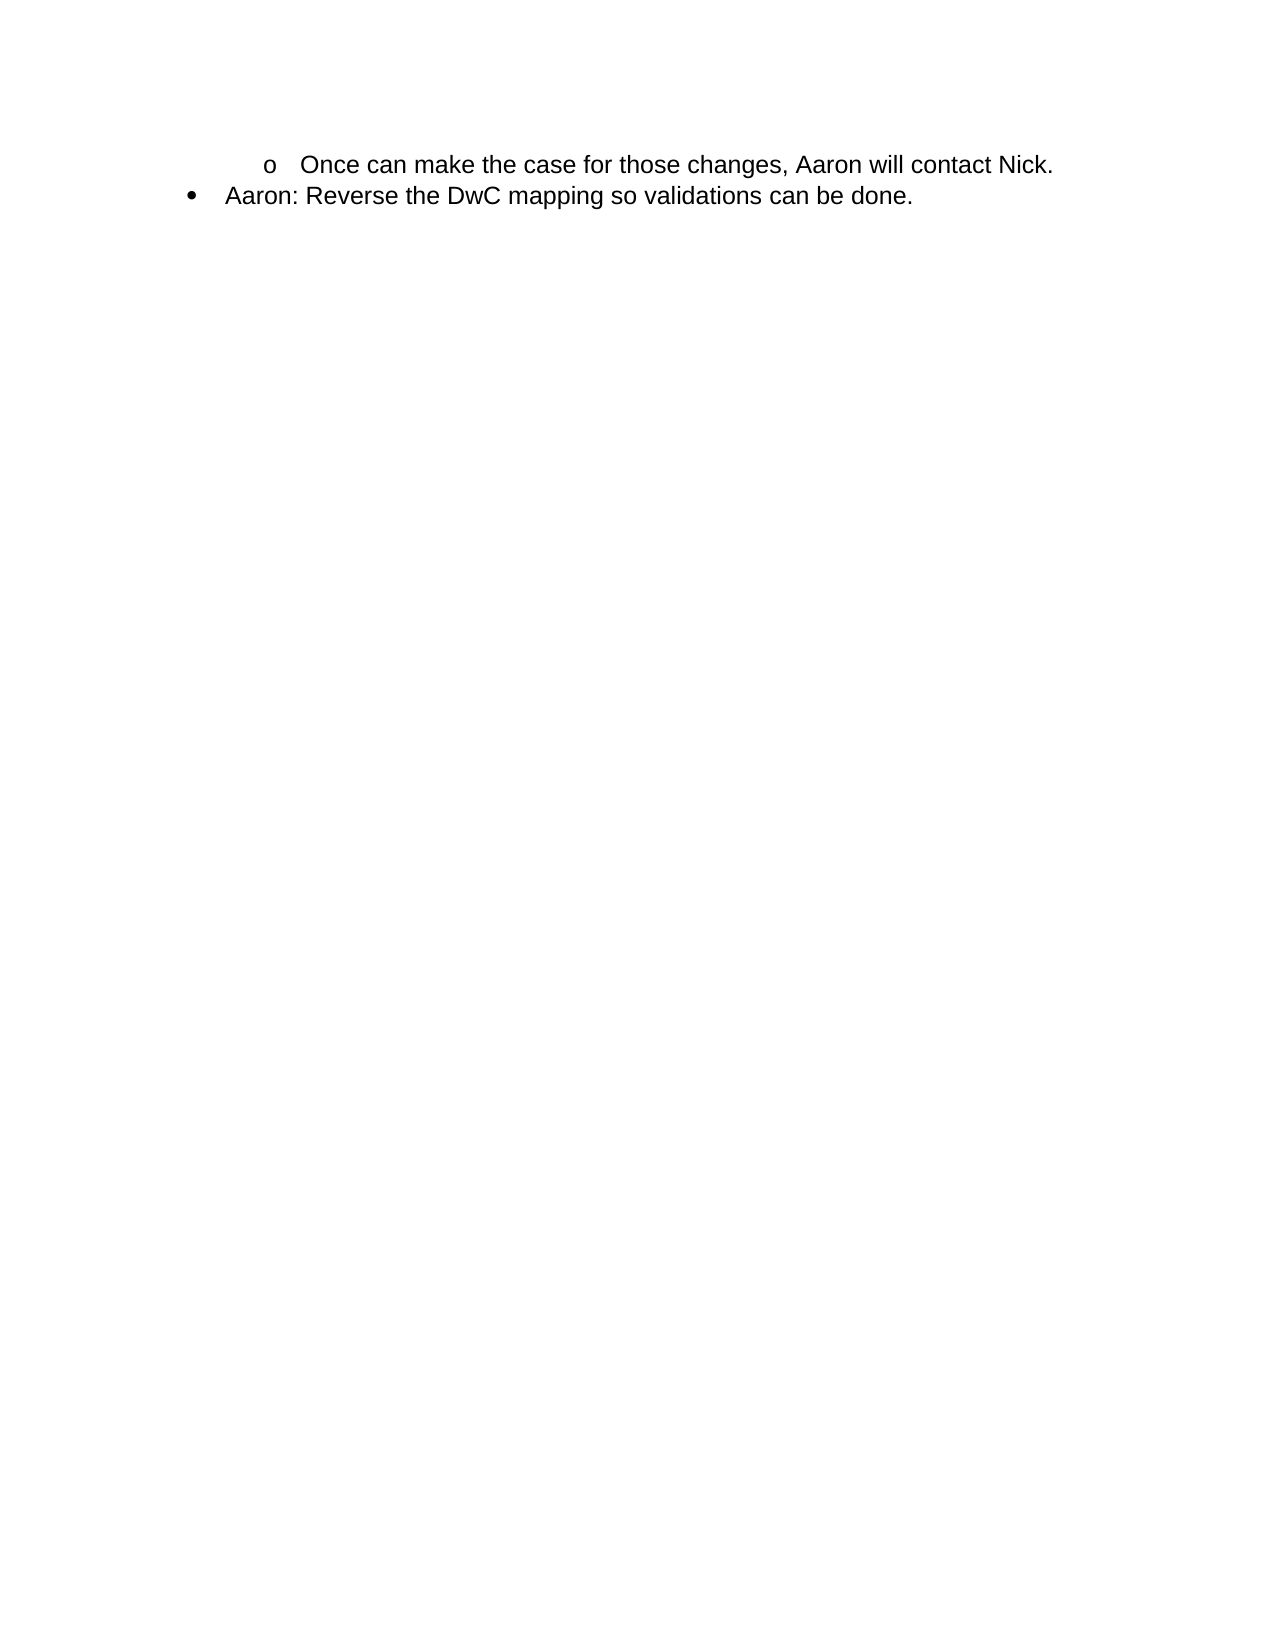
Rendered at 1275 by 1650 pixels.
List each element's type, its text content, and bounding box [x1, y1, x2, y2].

list Aaron: Reverse the DwC mapping so validations can be done. [187, 181, 1125, 210]
list Once can make the case for those changes, Aaron will contact Nick. [262, 150, 1125, 181]
